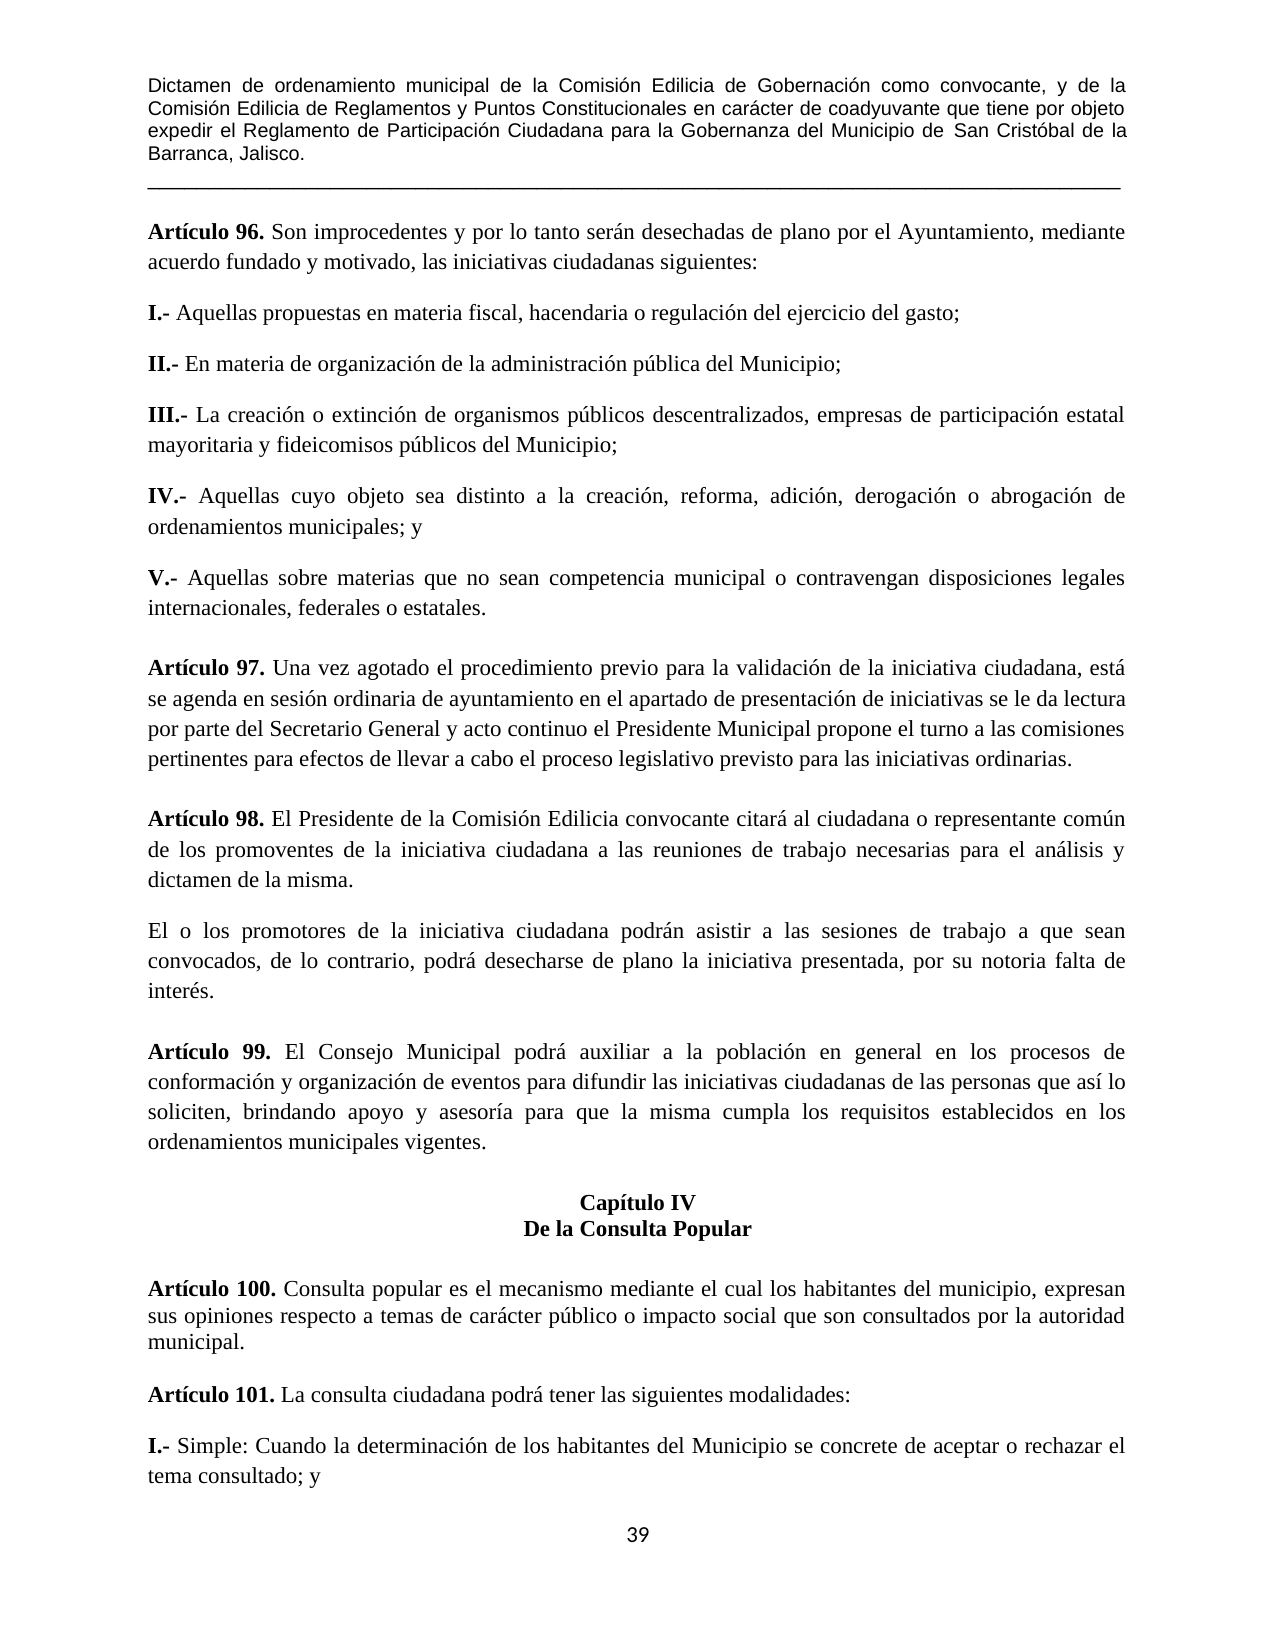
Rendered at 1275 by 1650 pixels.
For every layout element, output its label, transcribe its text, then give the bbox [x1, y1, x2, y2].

text Artículo 101. La consulta ciudadana podrá tener las siguientes modalidades: [148, 1381, 1127, 1407]
text IV.- Aquellas cuyo objeto sea distinto a la creación, reforma, adición, derogación o abrogación de ordenamientos municipales; y [148, 482, 1127, 539]
text El o los promotores de la iniciativa ciudadana podrán asistir a las sesiones de trabajo a que sean convocados, de lo contrario, podrá desecharse de plano la iniciativa presentada, por su notoria falta de interés. [148, 917, 1127, 1004]
text Artículo 97. Una vez agotado el procedimiento previo para la validación de la iniciativa ciudadana, está se agenda en sesión ordinaria de ayuntamiento en el apartado de presentación de iniciativas se le da lectura por parte del Secretario General y acto continuo el Presidente Municipal propone el turno a las comisiones pertinentes para efectos de llevar a cabo el proceso legislativo previsto para las iniciativas ordinarias. [148, 654, 1127, 771]
text Capítulo IV [148, 1189, 1127, 1215]
text Artículo 96. Son improcedentes y por lo tanto serán desechadas de plano por el Ayuntamiento, mediante acuerdo fundado y motivado, las iniciativas ciudadanas siguientes: [148, 218, 1127, 274]
text V.- Aquellas sobre materias que no sean competencia municipal o contravengan disposiciones legales internacionales, federales o estatales. [148, 564, 1127, 620]
text De la Consulta Popular [148, 1215, 1127, 1241]
text Artículo 99. El Consejo Municipal podrá auxiliar a la población en general en los procesos de conformación y organización de eventos para difundir las iniciativas ciudadanas de las personas que así lo soliciten, brindando apoyo y asesoría para que la misma cumpla los requisitos establecidos en los ordenamientos municipales vigentes. [148, 1038, 1127, 1155]
text II.- En materia de organización de la administración pública del Municipio; [148, 350, 1127, 377]
text I.- Simple: Cuando la determinación de los habitantes del Municipio se concrete de aceptar o rechazar el tema consultado; y [148, 1432, 1127, 1488]
text Artículo 100. Consulta popular es el mecanismo mediante el cual los habitantes del municipio, expresan sus opiniones respecto a temas de carácter público o impacto social que son consultados por la autoridad municipal. [148, 1276, 1127, 1354]
text Artículo 98. El Presidente de la Comisión Edilicia convocante citará al ciudadana o representante común de los promoventes de la iniciativa ciudadana a las reuniones de trabajo necesarias para el análisis y dictamen de la misma. [148, 805, 1127, 892]
text III.- La creación o extinción de organismos públicos descentralizados, empresas de participación estatal mayoritaria y fideicomisos públicos del Municipio; [148, 401, 1127, 458]
text I.- Aquellas propuestas en materia fiscal, hacendaria o regulación del ejercicio del gasto; [148, 299, 1127, 326]
